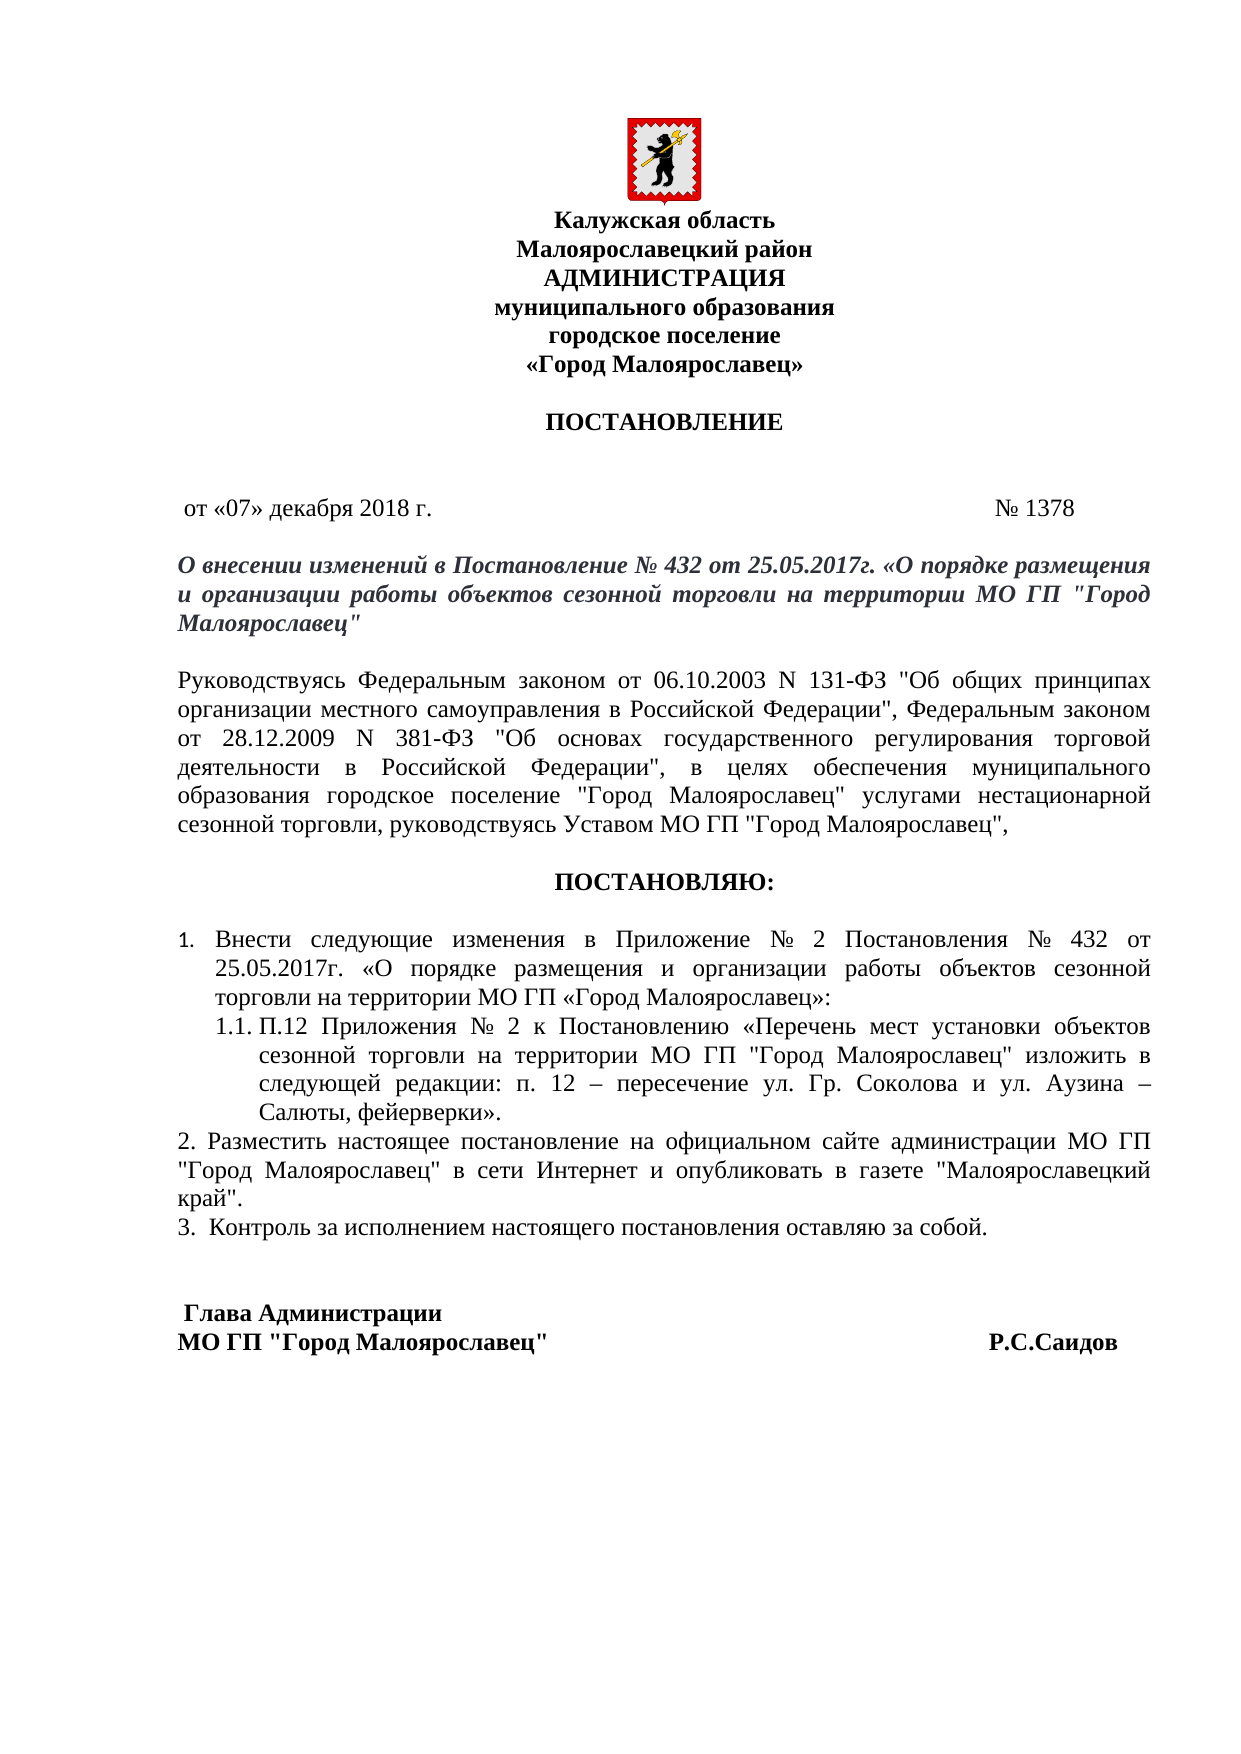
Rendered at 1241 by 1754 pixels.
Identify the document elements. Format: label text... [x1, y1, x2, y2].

list Внести следующие изменения в Приложение № 2 Постановления № 432 от 25.05.2017г. «О порядке размещения и организации работы объектов сезонной торговли на территории МО ГП «Город Малоярославец»: [177, 924, 1152, 1011]
text «Город Малоярославец» [177, 349, 1152, 378]
text Глава Администрации [177, 1298, 1152, 1327]
text 2. Разместить настоящее постановление на официальном сайте администрации МО ГП "Город Малоярославец" в сети Интернет и опубликовать в газете "Малоярославецкий край". [177, 1126, 1152, 1212]
text ПОСТАНОВЛЯЮ: [177, 867, 1152, 896]
text городское поселение [177, 321, 1152, 349]
text Руководствуясь Федеральным законом от 06.10.2003 N 131-ФЗ "Об общих принципах организации местного самоуправления в Российской Федерации", Федеральным законом от 28.12.2009 N 381-ФЗ "Об основах государственного регулирования торговой деятельности в Российской Федерации", в целях обеспечения муниципального образования городское поселение "Город Малоярославец" услугами нестационарной сезонной торговли, руководствуясь Уставом МО ГП "Город Малоярославец", [177, 666, 1152, 838]
text от «07» декабря 2018 г. № 1378 [177, 493, 1152, 522]
text Калужская область [177, 206, 1152, 234]
text О внесении изменений в Постановление № 432 от 25.05.2017г. «О порядке размещения и организации работы объектов сезонной торговли на территории МО ГП "Город Малоярославец" [177, 551, 1152, 637]
text ПОСТАНОВЛЕНИЕ [177, 407, 1152, 436]
text Малоярославецкий район [177, 234, 1152, 263]
list П.12 Приложения № 2 к Постановлению «Перечень мест установки объектов сезонной торговли на территории МО ГП "Город Малоярославец" изложить в следующей редакции: п. 12 – пересечение ул. Гр. Соколова и ул. Аузина – Салюты, фейерверки». [215, 1011, 1152, 1126]
text АДМИНИСТРАЦИЯ [177, 263, 1152, 292]
text муниципального образования [177, 292, 1152, 321]
text МО ГП "Город Малоярославец" Р.С.Саидов [177, 1327, 1152, 1356]
text 3. Контроль за исполнением настоящего постановления оставляю за собой. [177, 1212, 1152, 1241]
